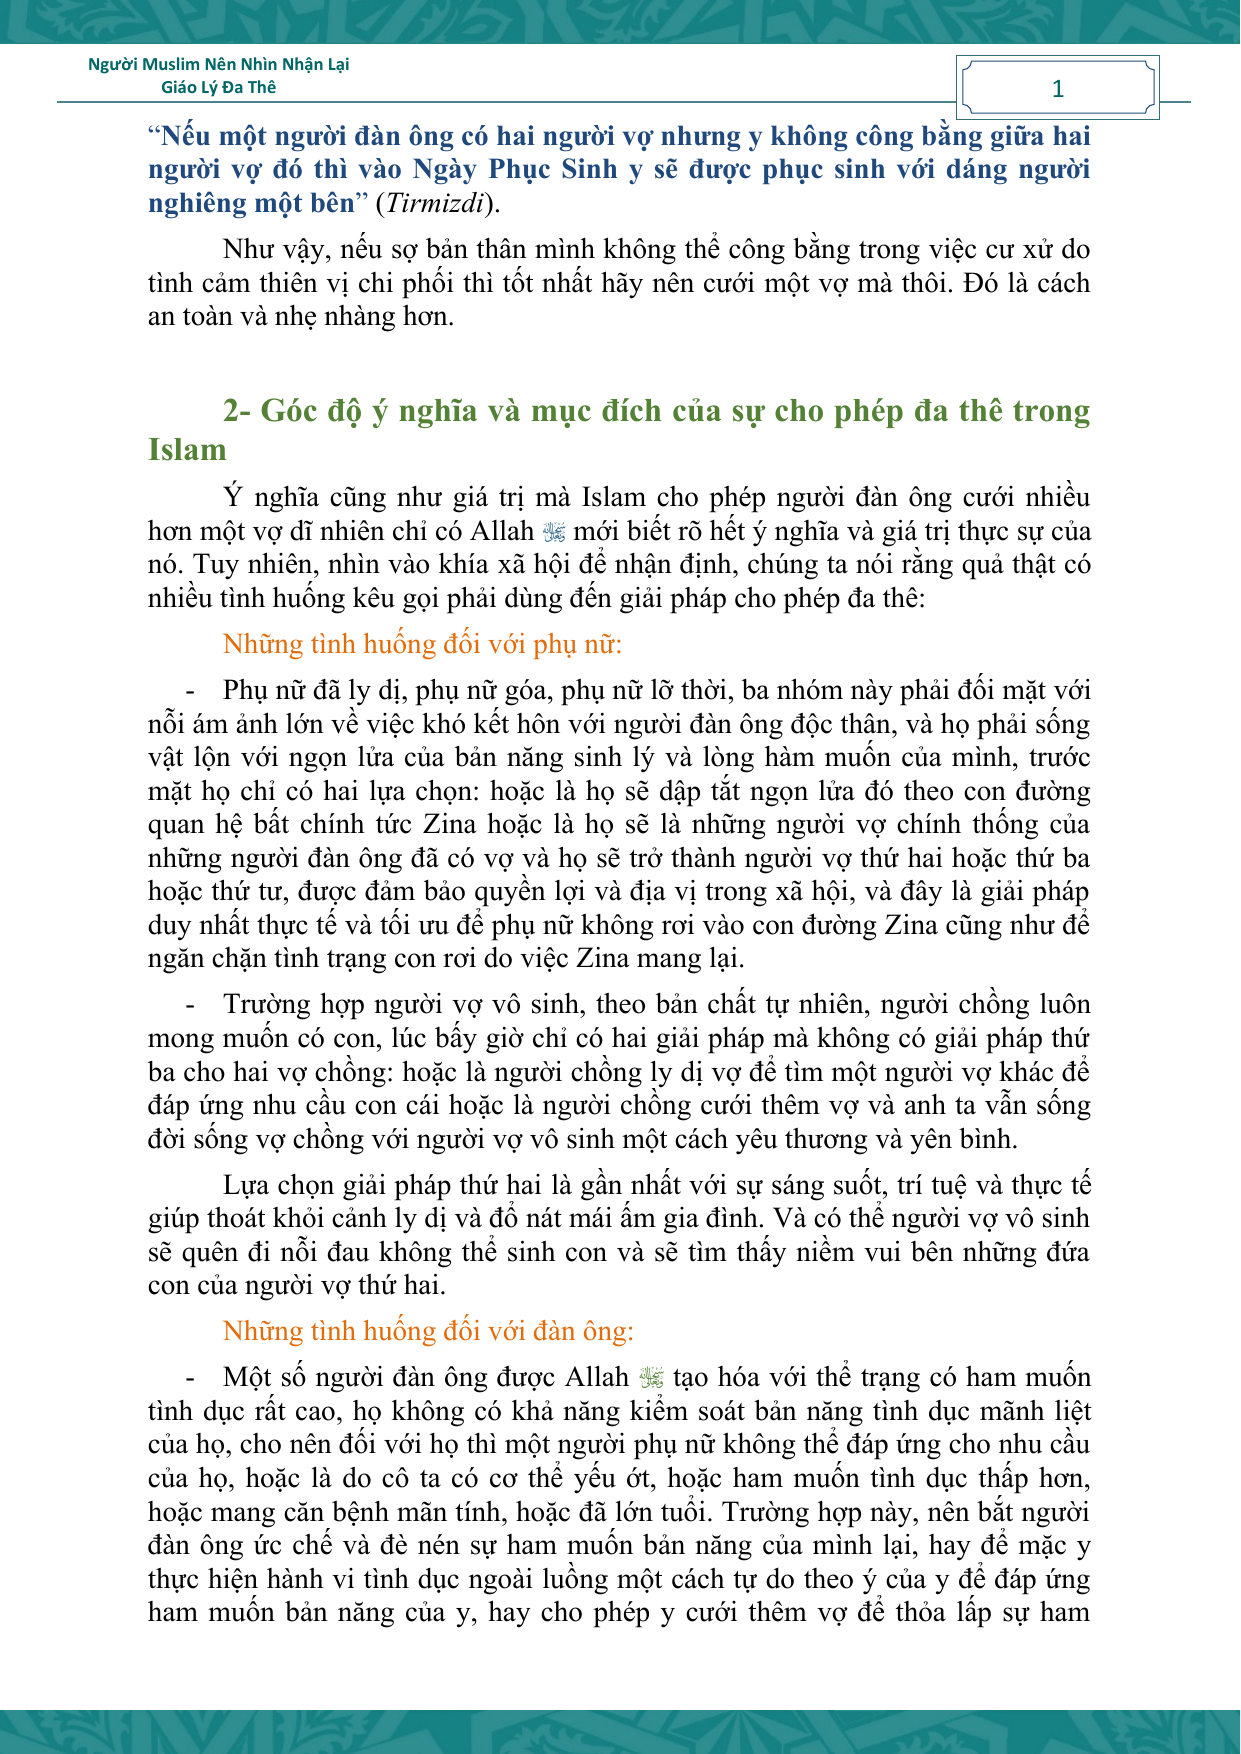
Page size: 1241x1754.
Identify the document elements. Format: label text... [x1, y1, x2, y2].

text Lựa chọn giải pháp thứ hai là gần nhất với sự sáng suốt, trí tuệ và thực tế giúp thoát khỏi cảnh ly dị và đổ nát mái ấm gia đình. Và có thể người vợ vô sinh sẽ quên đi nỗi đau không thể sinh con và sẽ tìm thấy niềm vui bên những đứa con của người vợ thứ hai. [148, 1167, 1092, 1301]
list Phụ nữ đã ly dị, phụ nữ góa, phụ nữ lỡ thời, ba nhóm này phải đối mặt với nỗi ám ảnh lớn về việc khó kết hôn với người đàn ông độc thân, và họ phải sống vật lộn với ngọn lửa của bản năng sinh lý và lòng hàm muốn của mình, trước mặt họ chỉ có hai lựa chọn: hoặc là họ sẽ dập tắt ngọn lửa đó theo con đường quan hệ bất chính tức Zina hoặc là họ sẽ là những người vợ chính thống của những người đàn ông đã có vợ và họ sẽ trở thành người vợ thứ hai hoặc thứ ba hoặc thứ tư, được đảm bảo quyền lợi và địa vị trong xã hội, và đây là giải pháp duy nhất thực tế và tối ưu để phụ nữ không rơi vào con đường Zina cũng như để ngăn chặn tình trạng con rơi do việc Zina mang lại. [148, 672, 1092, 974]
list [148, 1359, 1092, 1628]
text Ý nghĩa cũng như giá trị mà Islam cho phép người đàn ông cưới nhiều hơn một vợ dĩ nhiên chỉ có Allah mới biết rõ hết ý nghĩa và giá trị thực sự của nó. Tuy nhiên, nhìn vào khía xã hội để nhận định, chúng ta nói rằng quả thật có nhiều tình huống kêu gọi phải dùng đến giải pháp cho phép đa thê: [148, 479, 1092, 614]
text Như vậy, nếu sợ bản thân mình không thể công bằng trong việc cư xử do tình cảm thiên vị chi phối thì tốt nhất hãy nên cưới một vợ mà thôi. Đó là cách an toàn và nhẹ nhàng hơn. [148, 231, 1092, 332]
text 2- Góc độ ý nghĩa và mục đích của sự cho phép đa thê trong Islam [148, 390, 1092, 467]
picture [0, 0, 1240, 44]
picture [0, 1710, 1241, 1754]
text “Nếu một người đàn ông có hai người vợ nhưng y không công bằng giữa hai người vợ đó thì vào Ngày Phục Sinh y sẽ được phục sinh với dáng người nghiêng một bên” (Tirmizdi). [148, 118, 1092, 219]
text Những tình huống đối với phụ nữ: [148, 626, 1092, 660]
list Trường hợp người vợ vô sinh, theo bản chất tự nhiên, người chồng luôn mong muốn có con, lúc bấy giờ chỉ có hai giải pháp mà không có giải pháp thứ ba cho hai vợ chồng: hoặc là người chồng ly dị vợ để tìm một người vợ khác để đáp ứng nhu cầu con cái hoặc là người chồng cưới thêm vợ và anh ta vẫn sống đời sống vợ chồng với người vợ vô sinh một cách yêu thương và yên bình. [148, 987, 1092, 1154]
text Những tình huống đối với đàn ông: [148, 1313, 1092, 1347]
